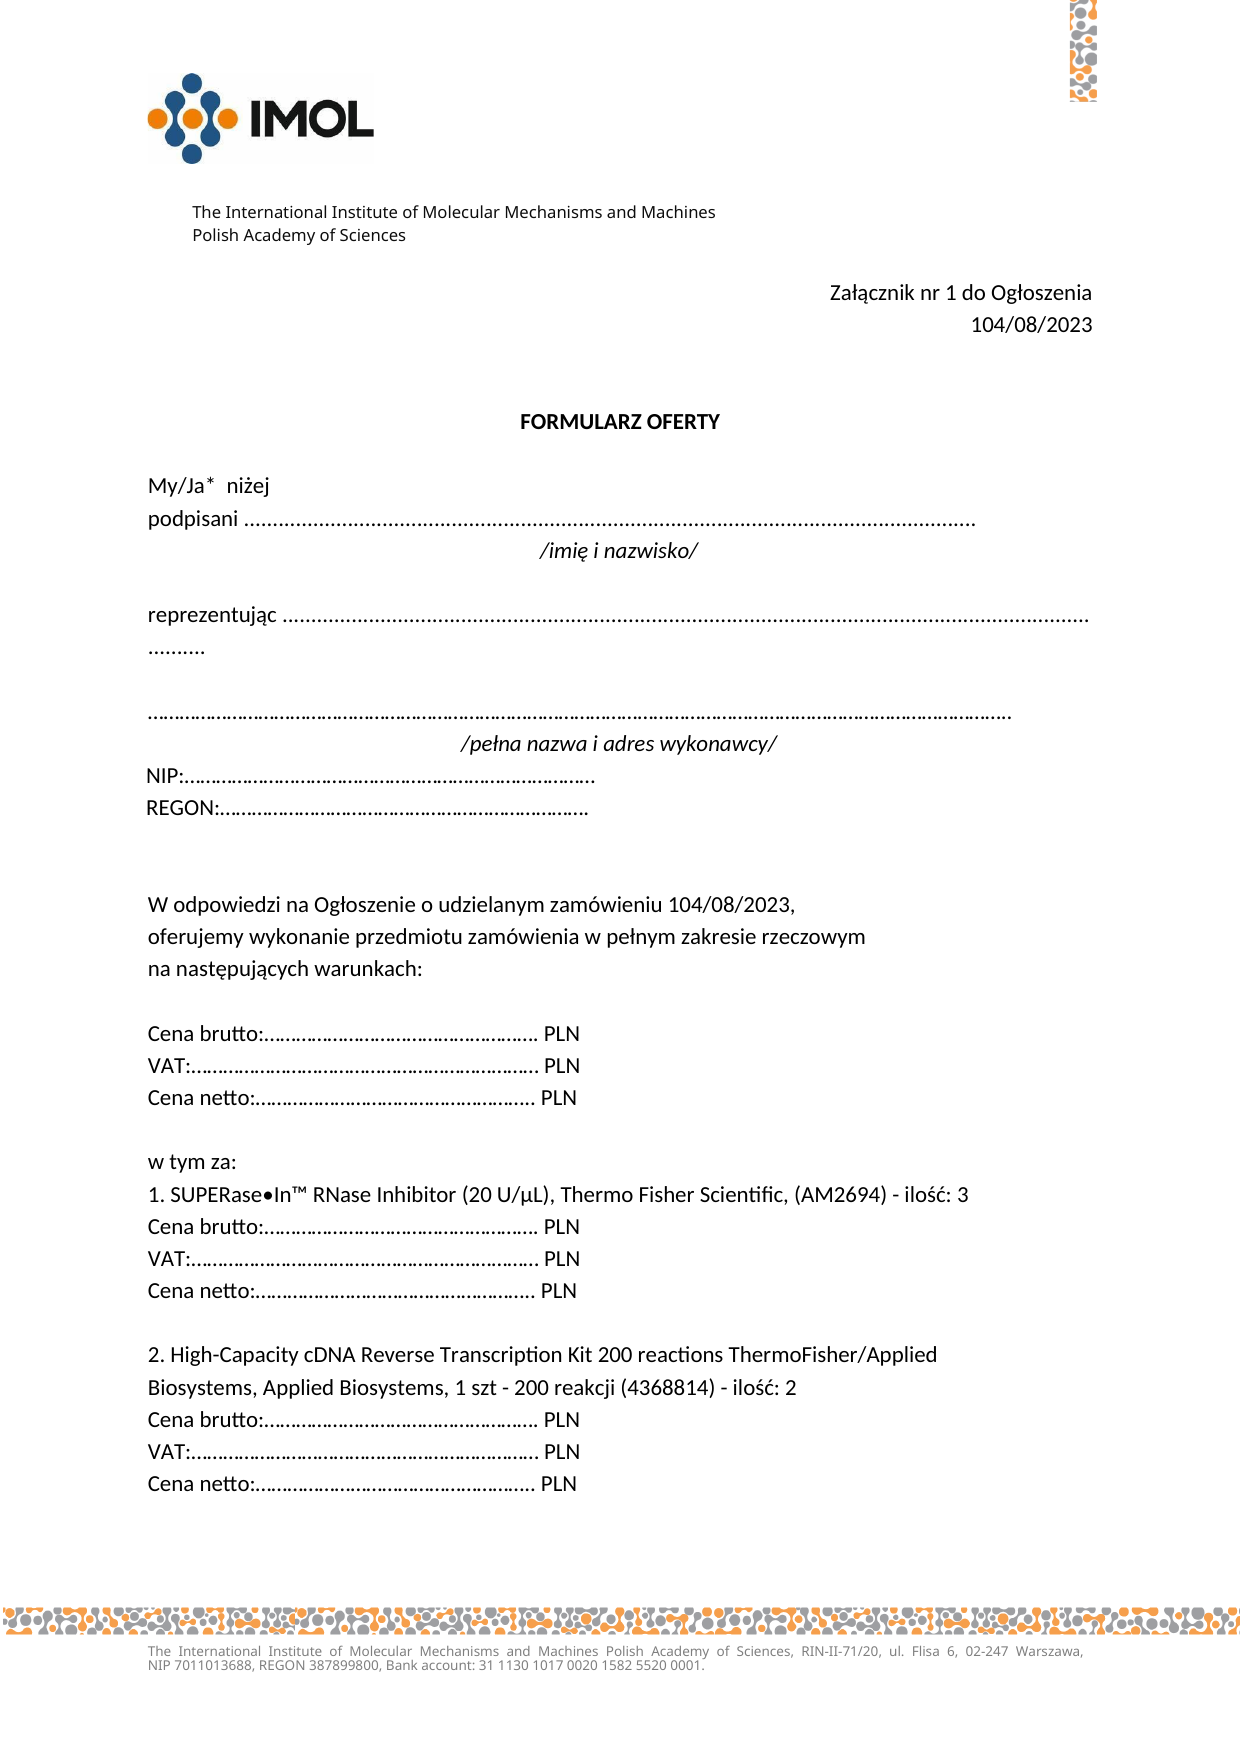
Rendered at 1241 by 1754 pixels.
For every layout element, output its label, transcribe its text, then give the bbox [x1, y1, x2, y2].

text 1. SUPERase•In™ RNase Inhibitor (20 U/μL), Thermo Fisher Scientific, (AM2694) - ilość: 3 [148, 1180, 1093, 1208]
text Cena brutto:……………………………………………. PLN [148, 1212, 1093, 1240]
text VAT:………………………………………………………… PLN [148, 1437, 1093, 1465]
text 104/08/2023 [148, 311, 1093, 339]
text VAT:………………………………………………………… PLN [148, 1051, 1093, 1079]
text 2. High-Capacity cDNA Reverse Transcription Kit 200 reactions ThermoFisher/Applied [148, 1341, 1093, 1369]
text na następujących warunkach: [148, 954, 1093, 982]
text W odpowiedzi na Ogłoszenie o udzielanym zamówieniu 104/08/2023, [148, 890, 1093, 918]
text /pełna nazwa i adres wykonawcy/ [148, 729, 1093, 757]
text NIP:…………………………………………………………………… [146, 761, 1093, 789]
picture [1070, 0, 1097, 101]
text Załącznik nr 1 do Ogłoszenia [148, 278, 1093, 306]
text /imię i nazwisko/ [148, 536, 1093, 564]
picture [3, 1606, 1240, 1635]
text VAT:………………………………………………………… PLN [148, 1244, 1093, 1272]
text reprezentując ...................................................................................................................................................... [148, 600, 1093, 661]
text ……………………………………………………………………………………………………………………………………………….. [148, 697, 1093, 725]
text Biosystems, Applied Biosystems, 1 szt - 200 reakcji (4368814) - ilość: 2 [148, 1373, 1093, 1401]
text Cena brutto:……………………………………………. PLN [148, 1405, 1093, 1433]
text REGON:……………………………………………………………. [146, 793, 1093, 821]
text w tym za: [148, 1147, 1093, 1176]
text oferujemy wykonanie przedmiotu zamówienia w pełnym zakresie rzeczowym [148, 922, 1093, 950]
text Cena netto:…………………………………………….. PLN [148, 1276, 1093, 1304]
text Cena netto:…………………………………………….. PLN [148, 1083, 1093, 1111]
text My/Ja* niżej podpisani ............................................................................................................................... [148, 472, 1093, 532]
text Cena netto:…………………………………………….. PLN [148, 1469, 1093, 1497]
text Cena brutto:……………………………………………. PLN [148, 1019, 1093, 1047]
picture [147, 73, 374, 164]
text FORMULARZ OFERTY [148, 407, 1093, 435]
